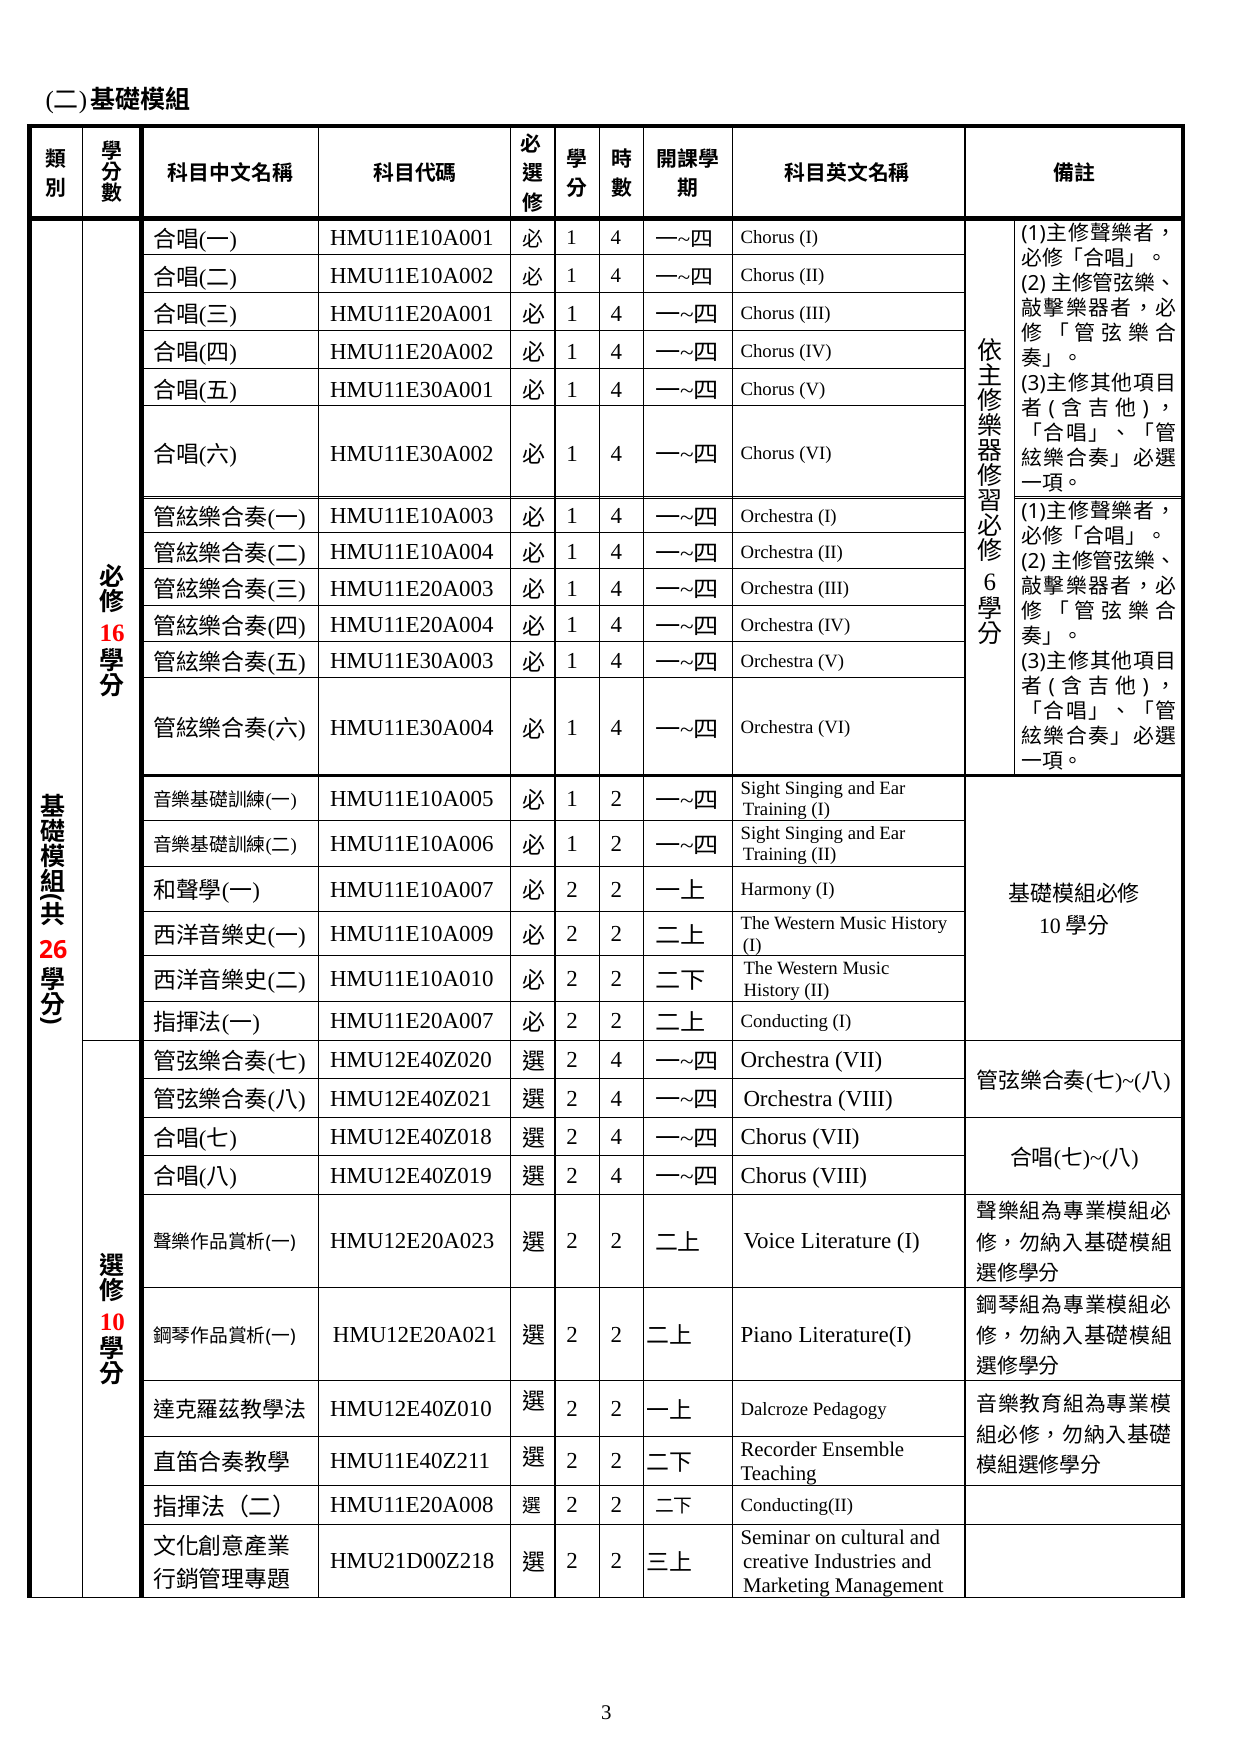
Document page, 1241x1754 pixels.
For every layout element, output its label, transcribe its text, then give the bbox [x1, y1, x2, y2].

table_cell 合唱(四) [144, 331, 318, 367]
table_cell 1 [556, 606, 599, 641]
table_cell 必 [511, 255, 554, 292]
table_cell Chorus (III) [733, 293, 964, 329]
table_cell HMU11E10A001 [319, 221, 510, 254]
table_cell (1)主修聲樂者，必修「合唱」。 (2) 主修管弦樂、敲擊樂器者，必修「管弦樂合奏」。 (3)主修其他項目者(含吉他)，「合唱」、「管絃樂合奏」必選一項。 [1015, 499, 1181, 774]
table_cell 1 [556, 533, 599, 568]
table_cell 必 [511, 642, 554, 677]
table_cell 一~四 [644, 406, 732, 496]
table_cell 2 [556, 1288, 599, 1380]
table_cell 必 [511, 331, 554, 367]
table_cell 選 [511, 1486, 554, 1524]
table_cell 和聲學(一) [144, 867, 318, 911]
table_cell 指揮法(一) [144, 1002, 318, 1039]
table_cell 1 [556, 221, 599, 254]
table_cell 一~四 [644, 606, 732, 641]
table_cell 4 [600, 533, 643, 568]
table_cell 管弦樂合奏(七)~(八) [966, 1041, 1181, 1117]
table_cell 2 [556, 1118, 599, 1155]
table_cell HMU12E40Z019 [319, 1156, 510, 1194]
table_cell HMU11E10A004 [319, 533, 510, 568]
table_cell 選 [511, 1381, 554, 1436]
table_cell Orchestra (I) [733, 499, 964, 532]
table_cell 4 [600, 678, 643, 774]
table_header 備註 [966, 128, 1181, 216]
table_cell 一~四 [644, 221, 732, 254]
table_header 學分 [556, 128, 599, 216]
table_cell 基礎模組必修 10學分 [966, 777, 1181, 1039]
table_cell 基礎模組(共26學分) [32, 221, 82, 1597]
table_cell 合唱(一) [144, 221, 318, 254]
table_cell HMU11E20A003 [319, 569, 510, 604]
table_cell 西洋音樂史(一) [144, 912, 318, 955]
table_cell HMU11E30A002 [319, 406, 510, 496]
table_cell 必 [511, 777, 554, 820]
table_cell 必 [511, 499, 554, 532]
table_cell Harmony (I) [733, 867, 964, 911]
table_cell HMU11E20A004 [319, 606, 510, 641]
table_cell 1 [556, 331, 599, 367]
list 基礎模組 [45, 79, 1137, 116]
table_cell 1 [556, 569, 599, 604]
table_cell 1 [556, 255, 599, 292]
table_cell 一~四 [644, 678, 732, 774]
table_cell 二下 [644, 1486, 732, 1524]
table_cell 管絃樂合奏(三) [144, 569, 318, 604]
table_cell 一~四 [644, 569, 732, 604]
table_cell HMU12E40Z020 [319, 1041, 510, 1078]
table_header 科目中文名稱 [144, 128, 318, 216]
table_cell 必 [511, 293, 554, 329]
table_cell 2 [600, 1437, 643, 1485]
table_cell Orchestra (VII) [733, 1041, 964, 1078]
table_cell 一~四 [644, 1079, 732, 1117]
table_cell 一~四 [644, 533, 732, 568]
table_cell 一上 [644, 1381, 732, 1436]
table_cell 2 [600, 1525, 643, 1597]
table_cell Chorus (II) [733, 255, 964, 292]
table_cell HMU11E40Z211 [319, 1437, 510, 1485]
table_header 學分數 [83, 128, 139, 216]
table_cell 二上 [644, 1288, 732, 1380]
table_cell 2 [556, 1156, 599, 1194]
table_cell 選 [511, 1437, 554, 1485]
table_cell 2 [600, 1486, 643, 1524]
table_cell Orchestra (V) [733, 642, 964, 677]
table_cell 2 [556, 1381, 599, 1436]
table_cell 一~四 [644, 821, 732, 866]
table_cell 合唱(三) [144, 293, 318, 329]
table_cell Chorus (V) [733, 369, 964, 405]
table_cell [966, 1486, 1181, 1524]
table_cell Conducting(II) [733, 1486, 964, 1524]
table_cell 2 [600, 867, 643, 911]
table_header 科目代碼 [319, 128, 510, 216]
table_cell 選 [511, 1525, 554, 1597]
table_cell 必 [511, 369, 554, 405]
table_cell 1 [556, 293, 599, 329]
table_cell 2 [600, 777, 643, 820]
table_cell 1 [556, 499, 599, 532]
table_cell 管弦樂合奏(八) [144, 1079, 318, 1117]
table_cell 二下 [644, 956, 732, 1001]
table_cell 2 [600, 1195, 643, 1287]
table_cell 2 [600, 821, 643, 866]
table_cell 4 [600, 606, 643, 641]
table_cell 一上 [644, 867, 732, 911]
table_cell 2 [556, 1002, 599, 1039]
table_cell Conducting (I) [733, 1002, 964, 1039]
table_cell 必 [511, 912, 554, 955]
table_cell 二下 [644, 1437, 732, 1485]
table_cell HMU11E20A007 [319, 1002, 510, 1039]
table_cell HMU11E10A002 [319, 255, 510, 292]
table_cell 一~四 [644, 369, 732, 405]
table_cell 合唱(七)~(八) [966, 1118, 1181, 1194]
table_cell HMU12E40Z018 [319, 1118, 510, 1155]
table_cell 4 [600, 406, 643, 496]
table_cell Chorus (VIII) [733, 1156, 964, 1194]
table_cell Recorder Ensemble Teaching [733, 1437, 964, 1485]
table_cell Sight Singing and Ear Training (I) [733, 777, 964, 820]
table_cell 4 [600, 255, 643, 292]
table_cell 1 [556, 777, 599, 820]
table_cell HMU11E10A003 [319, 499, 510, 532]
table_cell 文化創意產業行銷管理專題 [144, 1525, 318, 1597]
table_cell HMU11E10A009 [319, 912, 510, 955]
table_header 時數 [600, 128, 643, 216]
table_cell Piano Literature(I) [733, 1288, 964, 1380]
table_cell 4 [600, 331, 643, 367]
table_cell 選 [511, 1288, 554, 1380]
table_cell 一~四 [644, 499, 732, 532]
table_cell 1 [556, 821, 599, 866]
table_cell 4 [600, 1118, 643, 1155]
table_cell 必修16學分 [83, 221, 139, 1039]
table_cell Orchestra (III) [733, 569, 964, 604]
table_cell HMU11E20A001 [319, 293, 510, 329]
table_cell 一~四 [644, 1156, 732, 1194]
table_cell 2 [600, 1002, 643, 1039]
table_cell 2 [600, 1288, 643, 1380]
table_cell (1)主修聲樂者，必修「合唱」。 (2) 主修管弦樂、敲擊樂器者，必修「管弦樂合奏」。 (3)主修其他項目者(含吉他)，「合唱」、「管絃樂合奏」必選一項。 [1015, 221, 1181, 496]
table_cell 2 [600, 1381, 643, 1436]
table_cell 一~四 [644, 331, 732, 367]
table_cell 4 [600, 369, 643, 405]
table_cell The Western Music History (II) [733, 956, 964, 1001]
table_cell 依主修樂器修習必修6學分 [966, 221, 1014, 774]
table_cell 一~四 [644, 777, 732, 820]
table_cell 1 [556, 406, 599, 496]
table_cell 4 [600, 642, 643, 677]
table_cell 2 [556, 1437, 599, 1485]
table_cell Sight Singing and Ear Training (II) [733, 821, 964, 866]
table_cell 2 [556, 1525, 599, 1597]
table_cell HMU11E10A010 [319, 956, 510, 1001]
table_cell Chorus (VII) [733, 1118, 964, 1155]
table_cell Voice Literature (I) [733, 1195, 964, 1287]
table_cell 音樂教育組為專業模組必修，勿納入基礎模組選修學分 [966, 1381, 1181, 1485]
table_cell 管絃樂合奏(二) [144, 533, 318, 568]
table_cell 二上 [644, 1195, 732, 1287]
table_cell HMU21D00Z218 [319, 1525, 510, 1597]
table_cell 音樂基礎訓練(一) [144, 777, 318, 820]
table_cell 必 [511, 1002, 554, 1039]
table_cell HMU11E10A006 [319, 821, 510, 866]
table_cell 2 [556, 1486, 599, 1524]
table_cell HMU11E30A001 [319, 369, 510, 405]
table_cell 必 [511, 678, 554, 774]
table_cell 選 [511, 1041, 554, 1078]
table_cell 必 [511, 533, 554, 568]
table_cell 4 [600, 293, 643, 329]
table_cell 必 [511, 956, 554, 1001]
table_cell 一~四 [644, 642, 732, 677]
table_cell 鋼琴作品賞析(一) [144, 1288, 318, 1380]
table_cell 選 [511, 1079, 554, 1117]
table_cell 2 [600, 912, 643, 955]
table_cell 一~四 [644, 293, 732, 329]
table_cell HMU11E20A008 [319, 1486, 510, 1524]
table_cell 管絃樂合奏(四) [144, 606, 318, 641]
table_cell Orchestra (VI) [733, 678, 964, 774]
table_cell 西洋音樂史(二) [144, 956, 318, 1001]
table_cell Seminar on cultural and creative Industries and Marketing Management [733, 1525, 964, 1597]
table_cell 必 [511, 867, 554, 911]
table_cell 1 [556, 678, 599, 774]
table_header 必選修 [511, 128, 554, 216]
table_cell Orchestra (II) [733, 533, 964, 568]
table_cell 管絃樂合奏(五) [144, 642, 318, 677]
table_header 科目英文名稱 [733, 128, 964, 216]
table_cell 選 [511, 1195, 554, 1287]
table_cell The Western Music History (I) [733, 912, 964, 955]
table_cell 2 [600, 956, 643, 1001]
table_cell Chorus (VI) [733, 406, 964, 496]
table_cell HMU12E40Z010 [319, 1381, 510, 1436]
table_cell 管絃樂合奏(一) [144, 499, 318, 532]
table_cell 4 [600, 1079, 643, 1117]
table_cell 指揮法（二） [144, 1486, 318, 1524]
table_cell 必 [511, 821, 554, 866]
table_cell 合唱(八) [144, 1156, 318, 1194]
table_cell 2 [556, 867, 599, 911]
table_cell 達克羅茲教學法 [144, 1381, 318, 1436]
table_cell 2 [556, 1041, 599, 1078]
table_header 類 別 [32, 128, 82, 216]
table_header 開課學期 [644, 128, 732, 216]
table_cell 管弦樂合奏(七) [144, 1041, 318, 1078]
table_cell 一~四 [644, 1118, 732, 1155]
table_cell Orchestra (VIII) [733, 1079, 964, 1117]
table_cell Dalcroze Pedagogy [733, 1381, 964, 1436]
table_cell 4 [600, 569, 643, 604]
table_cell 合唱(六) [144, 406, 318, 496]
table_cell 直笛合奏教學 [144, 1437, 318, 1485]
table_cell 2 [556, 912, 599, 955]
table_cell 一~四 [644, 255, 732, 292]
table_cell 選 [511, 1118, 554, 1155]
table_cell 選 [511, 1156, 554, 1194]
table_cell [966, 1525, 1181, 1597]
table_cell Chorus (IV) [733, 331, 964, 367]
table_cell 一~四 [644, 1041, 732, 1078]
table_cell 必 [511, 606, 554, 641]
table_cell HMU11E10A005 [319, 777, 510, 820]
table_cell HMU12E20A023 [319, 1195, 510, 1287]
table_cell 合唱(五) [144, 369, 318, 405]
table_cell 音樂基礎訓練(二) [144, 821, 318, 866]
table_cell HMU11E30A003 [319, 642, 510, 677]
table_cell 合唱(二) [144, 255, 318, 292]
table_cell 2 [556, 1079, 599, 1117]
table_cell 4 [600, 1156, 643, 1194]
table_cell 二上 [644, 912, 732, 955]
table_cell 4 [600, 1041, 643, 1078]
table_cell Orchestra (IV) [733, 606, 964, 641]
table_cell 4 [600, 499, 643, 532]
table_cell HMU12E40Z021 [319, 1079, 510, 1117]
table_cell HMU12E20A021 [319, 1288, 510, 1380]
table_cell 合唱(七) [144, 1118, 318, 1155]
table_cell 聲樂作品賞析(一) [144, 1195, 318, 1287]
table_cell 必 [511, 406, 554, 496]
table_cell HMU11E30A004 [319, 678, 510, 774]
table_cell 三上 [644, 1525, 732, 1597]
table_cell HMU11E10A007 [319, 867, 510, 911]
table_cell 鋼琴組為專業模組必修，勿納入基礎模組選修學分 [966, 1288, 1181, 1380]
table_cell Chorus (I) [733, 221, 964, 254]
table_cell 2 [556, 956, 599, 1001]
table_cell 必 [511, 569, 554, 604]
table_cell 1 [556, 642, 599, 677]
table_cell 4 [600, 221, 643, 254]
table_cell 管絃樂合奏(六) [144, 678, 318, 774]
table_cell 二上 [644, 1002, 732, 1039]
table_cell 2 [556, 1195, 599, 1287]
table_cell HMU11E20A002 [319, 331, 510, 367]
table_cell 必 [511, 221, 554, 254]
table_cell 選修10學分 [83, 1041, 139, 1597]
table_cell 1 [556, 369, 599, 405]
table_cell 聲樂組為專業模組必修，勿納入基礎模組選修學分 [966, 1195, 1181, 1287]
